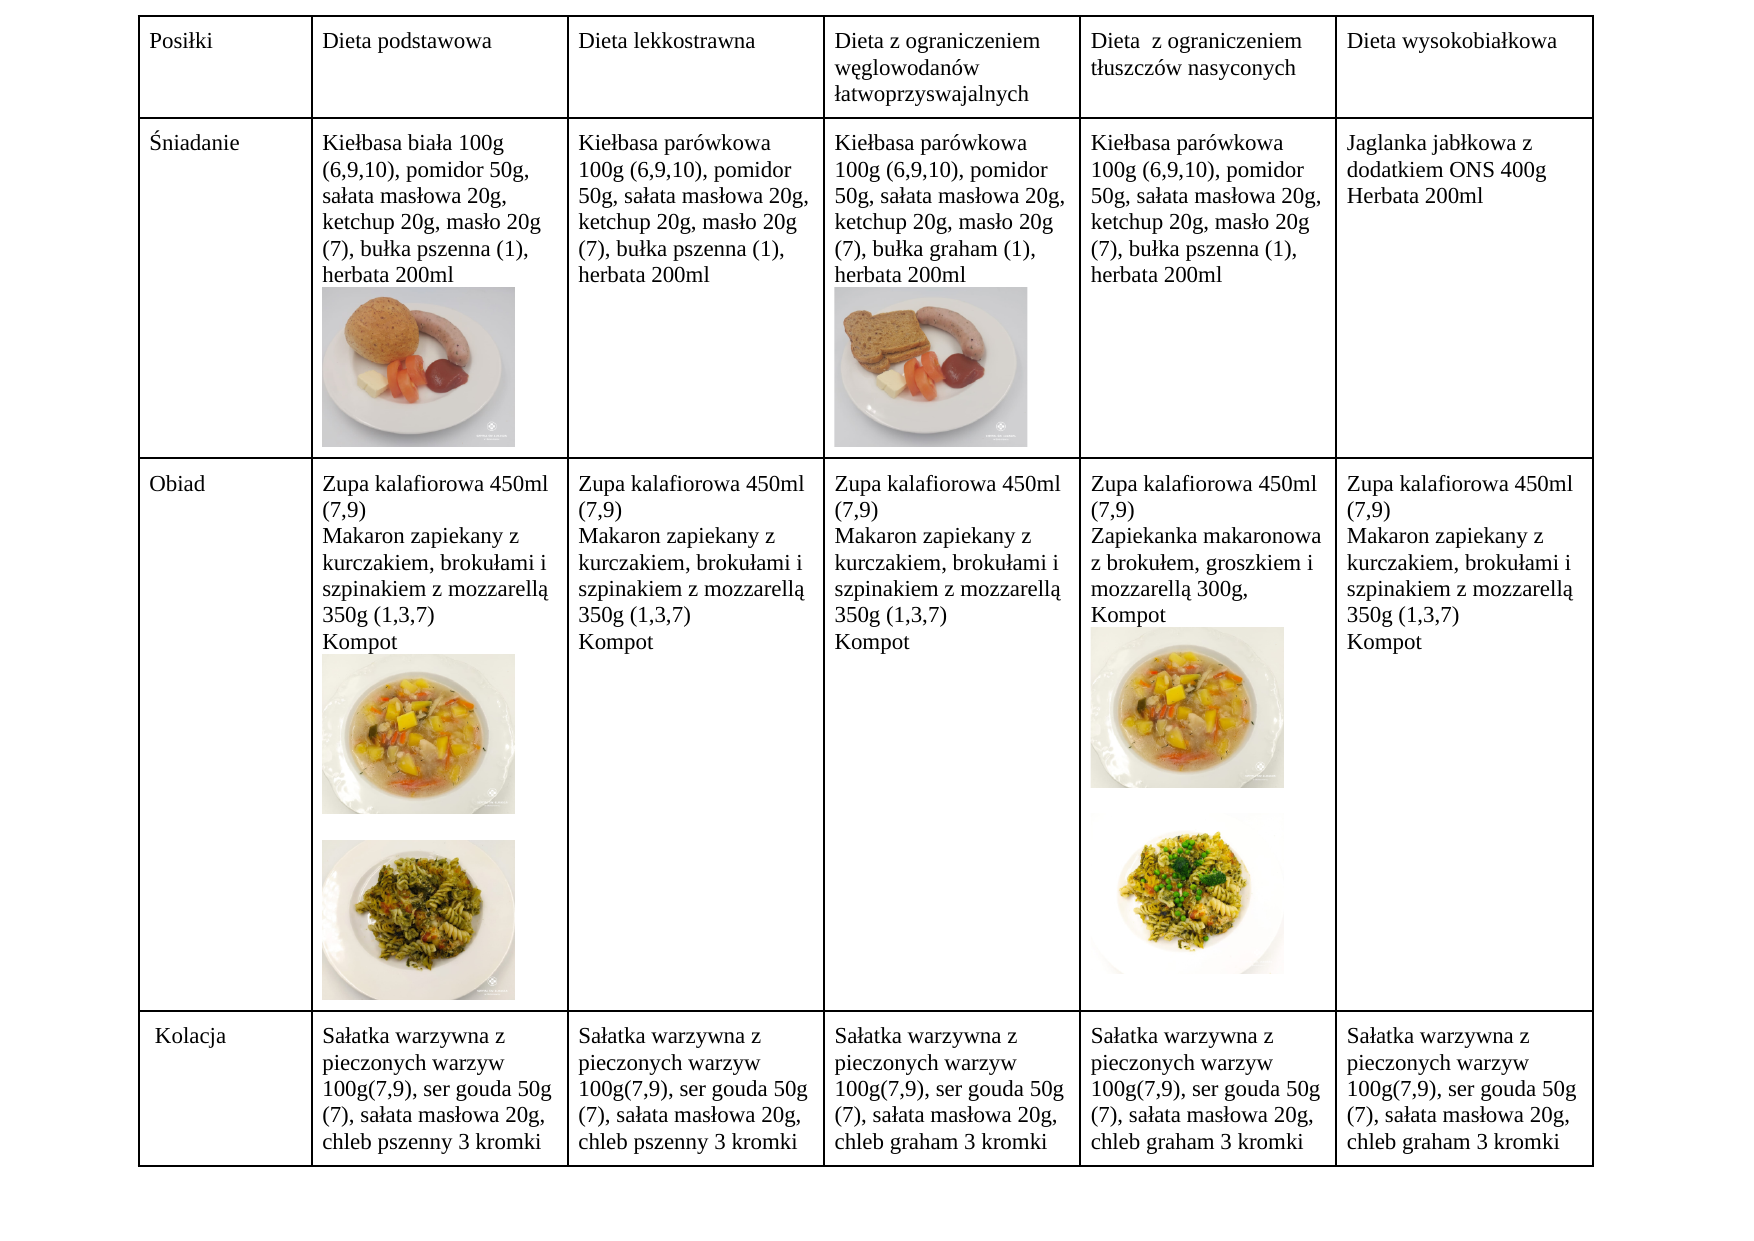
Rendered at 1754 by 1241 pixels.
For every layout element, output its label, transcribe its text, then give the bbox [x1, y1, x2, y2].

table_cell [313, 1012, 567, 1165]
table_cell Jaglanka jabłkowa z dodatkiem ONS 400g Herbata 200ml [1337, 119, 1592, 457]
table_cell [825, 1012, 1079, 1165]
table_header Posiłki [140, 17, 311, 117]
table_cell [1337, 1012, 1592, 1165]
picture [1090, 627, 1284, 788]
table_cell Zupa kalafiorowa 450ml (7,9) Makaron zapiekany z kurczakiem, brokułami i szpinakiem z mozzarellą 350g (1,3,7) Kompot [313, 459, 567, 1010]
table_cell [569, 1012, 823, 1165]
picture [834, 287, 1028, 447]
picture [322, 840, 515, 1000]
table_cell Zupa kalafiorowa 450ml (7,9) Makaron zapiekany z kurczakiem, brokułami i szpinakiem z mozzarellą 350g (1,3,7) Kompot [569, 459, 823, 1010]
table_cell Kiełbasa parówkowa 100g (6,9,10), pomidor 50g, sałata masłowa 20g, ketchup 20g, masło 20g (7), bułka pszenna (1), herbata 200ml [1081, 119, 1335, 457]
table_cell Zupa kalafiorowa 450ml (7,9) Makaron zapiekany z kurczakiem, brokułami i szpinakiem z mozzarellą 350g (1,3,7) Kompot [825, 459, 1079, 1010]
table_cell Kiełbasa parówkowa 100g (6,9,10), pomidor 50g, sałata masłowa 20g, ketchup 20g, masło 20g (7), bułka graham (1), herbata 200ml [825, 119, 1079, 457]
table_header Dieta podstawowa [313, 17, 567, 117]
table_cell Śniadanie [140, 119, 311, 457]
table_cell Kolacja [140, 1012, 311, 1165]
table_cell Obiad [140, 459, 311, 1010]
table_cell Kiełbasa biała 100g (6,9,10), pomidor 50g, sałata masłowa 20g, ketchup 20g, masło 20g (7), bułka pszenna (1), herbata 200ml [313, 119, 567, 457]
table_header Dieta z ograniczeniem węglowodanów łatwoprzyswajalnych [825, 17, 1079, 117]
table_cell Zupa kalafiorowa 450ml (7,9) Makaron zapiekany z kurczakiem, brokułami i szpinakiem z mozzarellą 350g (1,3,7) Kompot [1337, 459, 1592, 1010]
table_header Dieta wysokobiałkowa [1337, 17, 1592, 117]
table_header Dieta z ograniczeniem tłuszczów nasyconych [1081, 17, 1335, 117]
table_header Dieta lekkostrawna [569, 17, 823, 117]
picture [322, 654, 515, 814]
table_cell Kiełbasa parówkowa 100g (6,9,10), pomidor 50g, sałata masłowa 20g, ketchup 20g, masło 20g (7), bułka pszenna (1), herbata 200ml [569, 119, 823, 457]
picture [322, 287, 515, 447]
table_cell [1081, 1012, 1335, 1165]
table_cell Zupa kalafiorowa 450ml (7,9) Zapiekanka makaronowa z brokułem, groszkiem i mozzarellą 300g, Kompot [1081, 459, 1335, 1010]
picture [1090, 813, 1284, 974]
